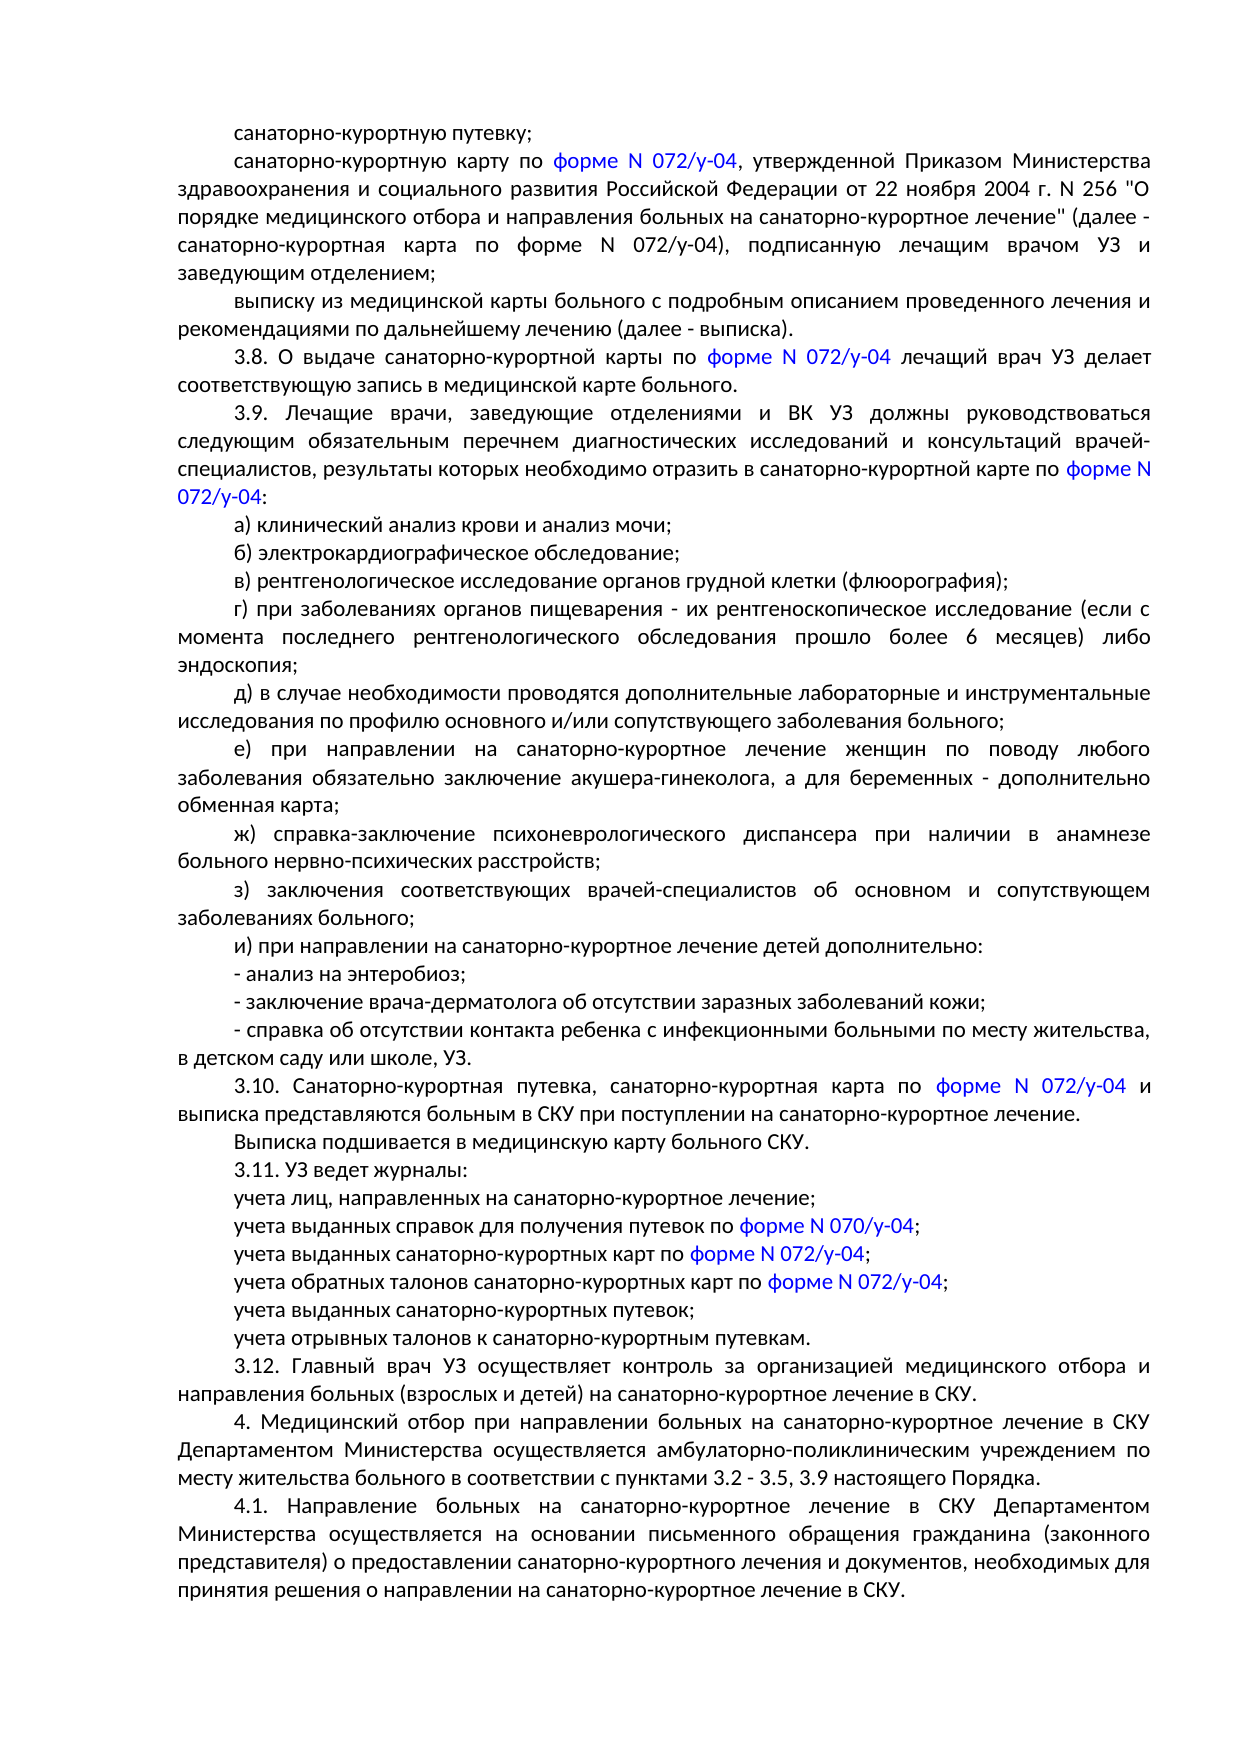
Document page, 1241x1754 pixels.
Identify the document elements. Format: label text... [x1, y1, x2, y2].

text Выписка подшивается в медицинскую карту больного СКУ. [177, 1127, 1152, 1155]
text санаторно-курортную карту по форме N 072/у-04, утвержденной Приказом Министерства здравоохранения и социального развития Российской Федерации от 22 ноября 2004 г. N 256 "О порядке медицинского отбора и направления больных на санаторно-курортное лечение" (далее - санаторно-курортная карта по форме N 072/у-04), подписанную лечащим врачом УЗ и заведующим отделением; [177, 146, 1152, 286]
text ж) справка-заключение психоневрологического диспансера при наличии в анамнезе больного нервно-психических расстройств; [177, 819, 1152, 875]
text б) электрокардиографическое обследование; [177, 538, 1152, 566]
text санаторно-курортную путевку; [177, 118, 1152, 146]
text выписку из медицинской карты больного с подробным описанием проведенного лечения и рекомендациями по дальнейшему лечению (далее - выписка). [177, 286, 1152, 342]
text учета лиц, направленных на санаторно-курортное лечение; [177, 1183, 1152, 1211]
text - заключение врача-дерматолога об отсутствии заразных заболеваний кожи; [177, 987, 1152, 1015]
text г) при заболеваниях органов пищеварения - их рентгеноскопическое исследование (если с момента последнего рентгенологического обследования прошло более 6 месяцев) либо эндоскопия; [177, 594, 1152, 678]
text 3.11. УЗ ведет журналы: [177, 1155, 1152, 1183]
text 4.1. Направление больных на санаторно-курортное лечение в СКУ Департаментом Министерства осуществляется на основании письменного обращения гражданина (законного представителя) о предоставлении санаторно-курортного лечения и документов, необходимых для принятия решения о направлении на санаторно-курортное лечение в СКУ. [177, 1491, 1152, 1603]
text и) при направлении на санаторно-курортное лечение детей дополнительно: [177, 931, 1152, 959]
text учета отрывных талонов к санаторно-курортным путевкам. [177, 1323, 1152, 1351]
text 3.9. Лечащие врачи, заведующие отделениями и ВК УЗ должны руководствоваться следующим обязательным перечнем диагностических исследований и консультаций врачей-специалистов, результаты которых необходимо отразить в санаторно-курортной карте по форме N 072/у-04: [177, 398, 1152, 510]
text - анализ на энтеробиоз; [177, 959, 1152, 987]
text д) в случае необходимости проводятся дополнительные лабораторные и инструментальные исследования по профилю основного и/или сопутствующего заболевания больного; [177, 678, 1152, 734]
text е) при направлении на санаторно-курортное лечение женщин по поводу любого заболевания обязательно заключение акушера-гинеколога, а для беременных - дополнительно обменная карта; [177, 734, 1152, 819]
text учета выданных санаторно-курортных путевок; [177, 1295, 1152, 1323]
text 4. Медицинский отбор при направлении больных на санаторно-курортное лечение в СКУ Департаментом Министерства осуществляется амбулаторно-поликлиническим учреждением по месту жительства больного в соответствии с пунктами 3.2 - 3.5, 3.9 настоящего Порядка. [177, 1407, 1152, 1491]
text 3.10. Санаторно-курортная путевка, санаторно-курортная карта по форме N 072/у-04 и выписка представляются больным в СКУ при поступлении на санаторно-курортное лечение. [177, 1071, 1152, 1127]
text - справка об отсутствии контакта ребенка с инфекционными больными по месту жительства, в детском саду или школе, УЗ. [177, 1015, 1152, 1071]
text а) клинический анализ крови и анализ мочи; [177, 510, 1152, 538]
text з) заключения соответствующих врачей-специалистов об основном и сопутствующем заболеваниях больного; [177, 875, 1152, 931]
text учета выданных санаторно-курортных карт по форме N 072/у-04; [177, 1239, 1152, 1267]
text в) рентгенологическое исследование органов грудной клетки (флюорография); [177, 566, 1152, 594]
text учета обратных талонов санаторно-курортных карт по форме N 072/у-04; [177, 1267, 1152, 1295]
text 3.8. О выдаче санаторно-курортной карты по форме N 072/у-04 лечащий врач УЗ делает соответствующую запись в медицинской карте больного. [177, 342, 1152, 398]
text 3.12. Главный врач УЗ осуществляет контроль за организацией медицинского отбора и направления больных (взрослых и детей) на санаторно-курортное лечение в СКУ. [177, 1351, 1152, 1407]
text учета выданных справок для получения путевок по форме N 070/у-04; [177, 1211, 1152, 1239]
